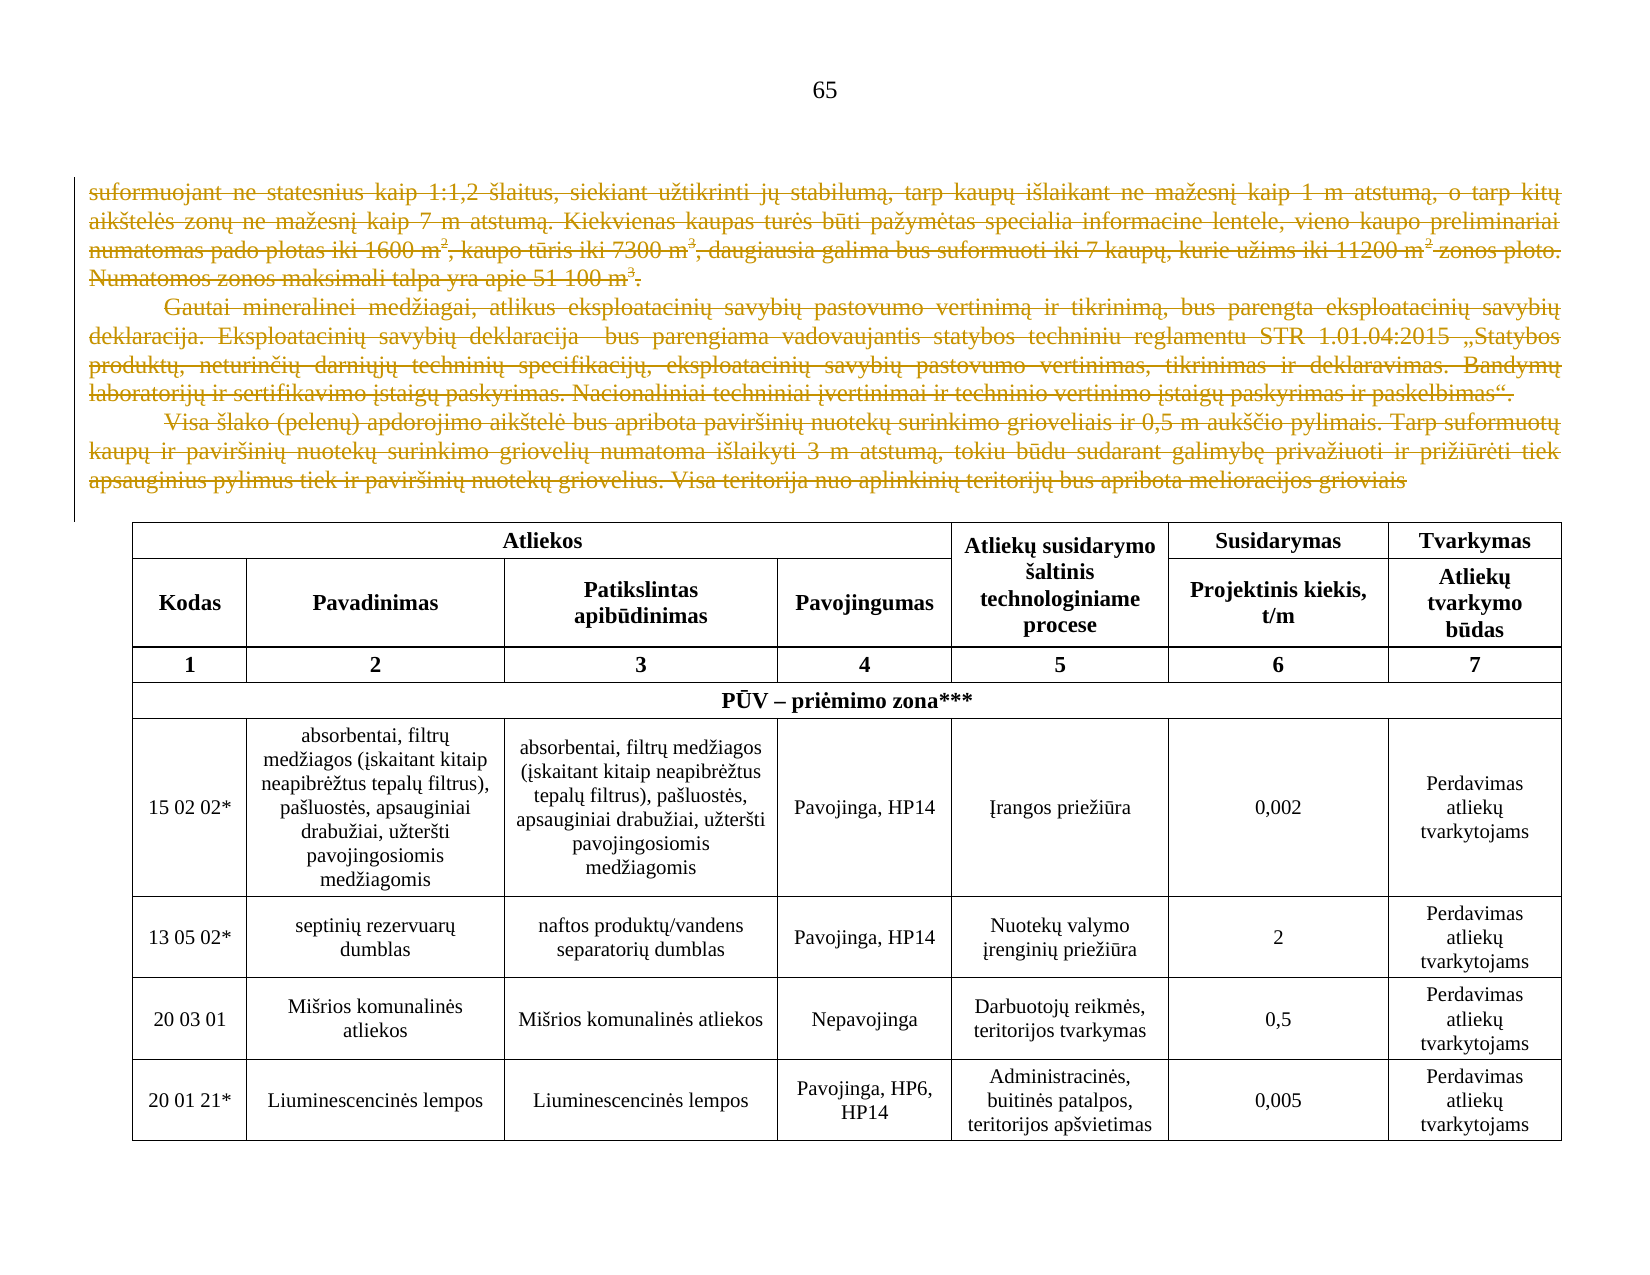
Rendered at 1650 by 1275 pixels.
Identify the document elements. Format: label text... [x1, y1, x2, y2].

table_cell 0,005 [1169, 1060, 1388, 1140]
table_cell 5 [952, 648, 1168, 682]
table_cell Atliekų tvarkymo būdas [1389, 559, 1561, 646]
table_cell Administracinės, buitinės patalpos, teritorijos apšvietimas [952, 1060, 1168, 1140]
table_cell Mišrios komunalinės atliekos [505, 978, 777, 1059]
table_header Tvarkymas [1389, 523, 1561, 558]
table_cell Liuminescencinės lempos [247, 1060, 504, 1140]
table_cell Liuminescencinės lempos [505, 1060, 777, 1140]
table_cell 15 02 02* [133, 719, 246, 896]
table_cell naftos produktų/vandens separatorių dumblas [505, 897, 777, 977]
table_cell Perdavimas atliekų tvarkytojams [1389, 719, 1561, 896]
table_cell absorbentai, filtrų medžiagos (įskaitant kitaip neapibrėžtus tepalų filtrus), pašluostės, apsauginiai drabužiai, užteršti pavojingosiomis medžiagomis [247, 719, 504, 896]
table_header Atliekos [133, 523, 951, 558]
table_cell 3 [505, 648, 777, 682]
table_cell Pavojinga, HP14 [778, 719, 951, 896]
table_cell 0,5 [1169, 978, 1388, 1059]
table_cell Patikslintas apibūdinimas [505, 559, 777, 646]
table_cell 7 [1389, 648, 1561, 682]
table_cell Perdavimas atliekų tvarkytojams [1389, 897, 1561, 977]
table_header Atliekų susidarymo šaltinis technologiniame procese [952, 523, 1168, 646]
table_cell Kodas [133, 559, 246, 646]
table_cell Įrangos priežiūra [952, 719, 1168, 896]
table_cell Perdavimas atliekų tvarkytojams [1389, 978, 1561, 1059]
table_cell absorbentai, filtrų medžiagos (įskaitant kitaip neapibrėžtus tepalų filtrus), pašluostės, apsauginiai drabužiai, užteršti pavojingosiomis medžiagomis [505, 719, 777, 896]
table_cell 2 [247, 648, 504, 682]
table_cell Nepavojinga [778, 978, 951, 1059]
table_cell 4 [778, 648, 951, 682]
table_cell 1 [133, 648, 246, 682]
table_cell Darbuotojų reikmės, teritorijos tvarkymas [952, 978, 1168, 1059]
table_cell 2 [1169, 897, 1388, 977]
table_header Susidarymas [1169, 523, 1388, 558]
table_cell Perdavimas atliekų tvarkytojams [1389, 1060, 1561, 1140]
table_cell Projektinis kiekis, t/m [1169, 559, 1388, 646]
table_cell 20 03 01 [133, 978, 246, 1059]
table_cell Pavadinimas [247, 559, 504, 646]
table_cell Mišrios komunalinės atliekos [247, 978, 504, 1059]
table_cell Nuotekų valymo įrenginių priežiūra [952, 897, 1168, 977]
table_cell septinių rezervuarų dumblas [247, 897, 504, 977]
table_cell 20 01 21* [133, 1060, 246, 1140]
table_cell 0,002 [1169, 719, 1388, 896]
table_cell PŪV – priėmimo zona*** [133, 683, 1561, 718]
table_cell 6 [1169, 648, 1388, 682]
table_cell Pavojinga, HP6, HP14 [778, 1060, 951, 1140]
table_cell 13 05 02* [133, 897, 246, 977]
table_cell Pavojinga, HP14 [778, 897, 951, 977]
table_cell Pavojingumas [778, 559, 951, 646]
